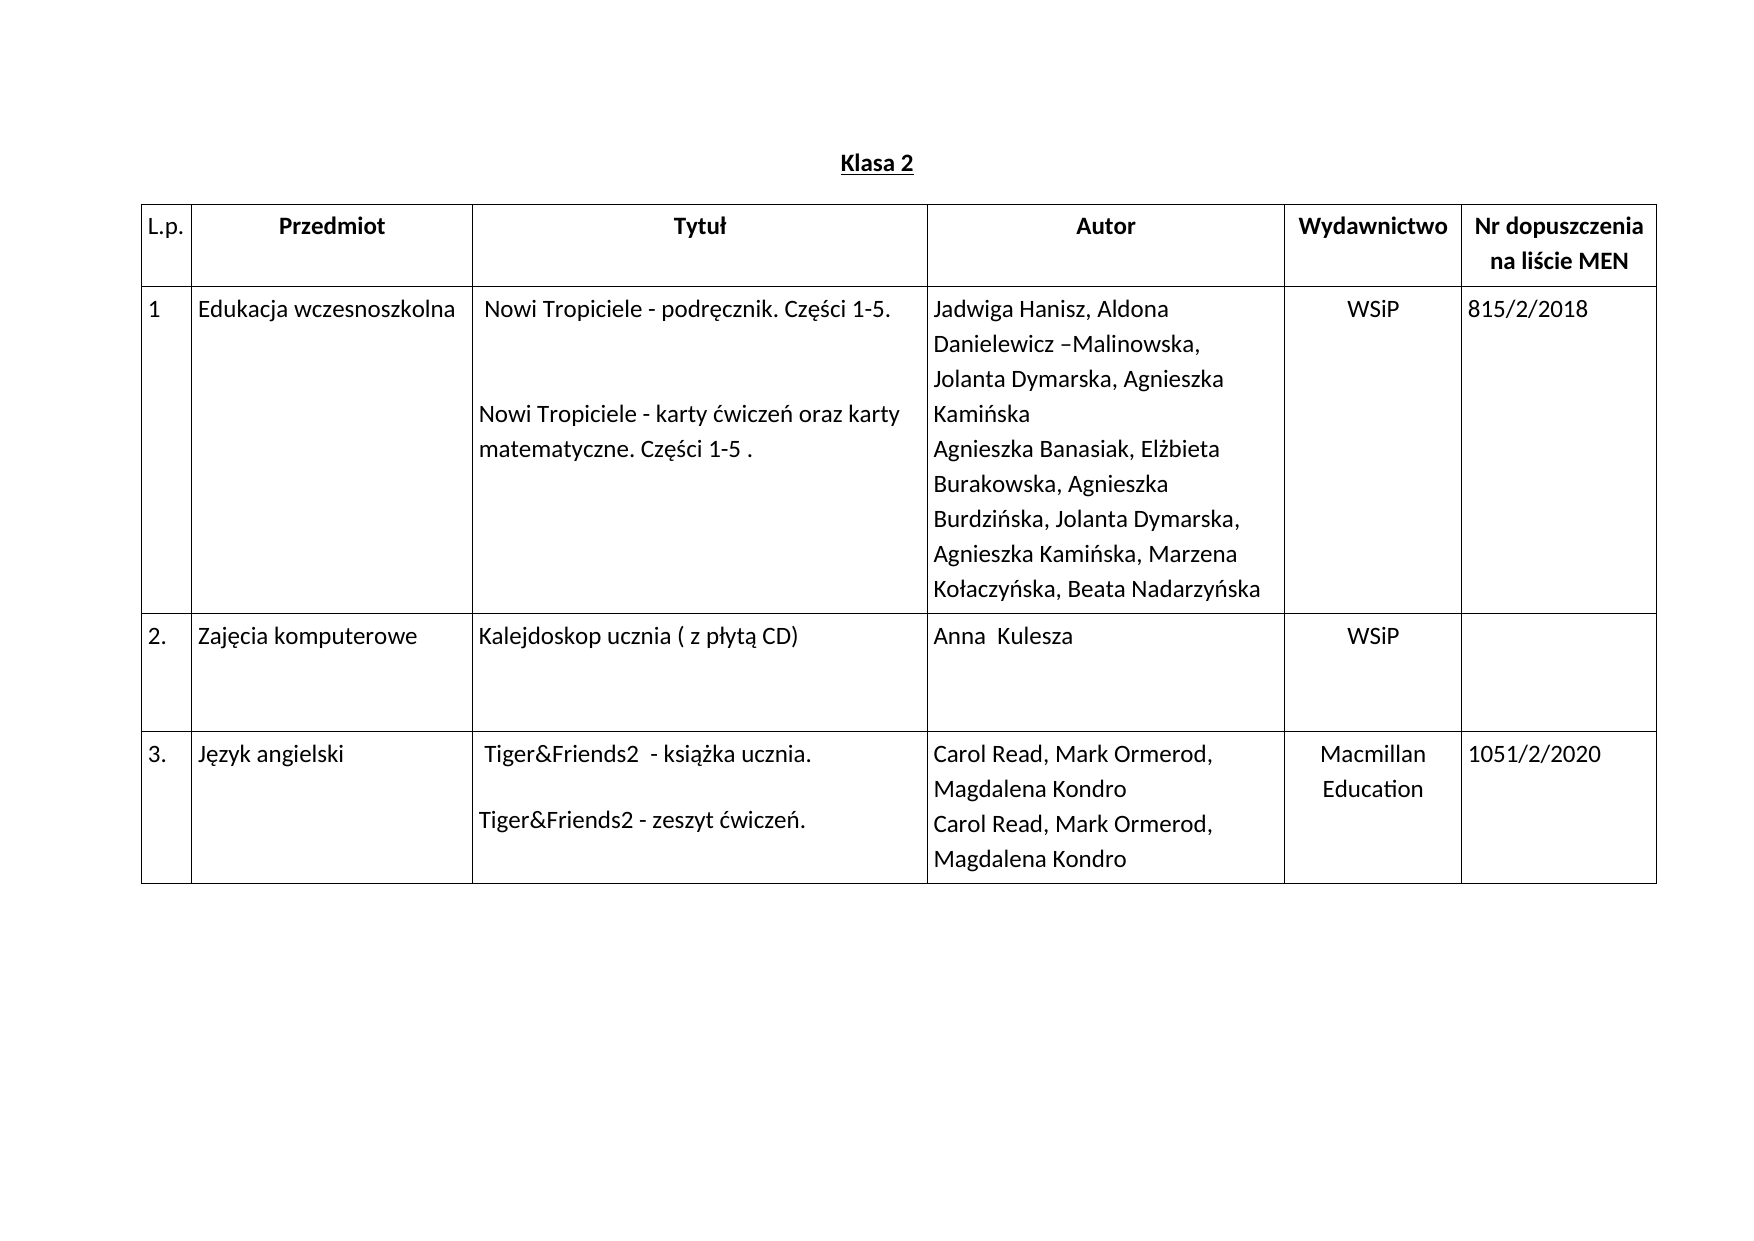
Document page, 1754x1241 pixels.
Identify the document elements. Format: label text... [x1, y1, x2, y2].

table_cell Jadwiga Hanisz, Aldona Danielewicz –Malinowska, Jolanta Dymarska, Agnieszka Kamińska Agnieszka Banasiak, Elżbieta Burakowska, Agnieszka Burdzińska, Jolanta Dymarska, Agnieszka Kamińska, Marzena Kołaczyńska, Beata Nadarzyńska [928, 287, 1284, 613]
table_header Przedmiot [192, 205, 472, 286]
table_cell Edukacja wczesnoszkolna [192, 287, 472, 613]
table_cell Carol Read, Mark Ormerod, Magdalena Kondro Carol Read, Mark Ormerod, Magdalena Kondro [928, 732, 1284, 883]
table_cell 1051/2/2020 [1462, 732, 1656, 883]
table_cell Macmillan Education [1285, 732, 1461, 883]
table_cell 1 [142, 287, 191, 613]
table_cell Tiger&Friends2 - książka ucznia. Tiger&Friends2 - zeszyt ćwiczeń. [473, 732, 927, 883]
table_header Wydawnictwo [1285, 205, 1461, 286]
table_cell Język angielski [192, 732, 472, 883]
table_cell Nowi Tropiciele - podręcznik. Części 1-5. Nowi Tropiciele - karty ćwiczeń oraz karty matematyczne. Części 1-5 . [473, 287, 927, 613]
table_cell Kalejdoskop ucznia ( z płytą CD) [473, 614, 927, 731]
table_cell [1462, 614, 1656, 731]
table_header Nr dopuszczenia na liście MEN [1462, 205, 1656, 286]
table_cell WSiP [1285, 614, 1461, 731]
table_cell Anna Kulesza [928, 614, 1284, 731]
table_header L.p. [142, 205, 191, 286]
table_cell WSiP [1285, 287, 1461, 613]
table_cell 815/2/2018 [1462, 287, 1656, 613]
table_cell 3. [142, 732, 191, 883]
table_header Tytuł [473, 205, 927, 286]
table_cell 2. [142, 614, 191, 731]
text Klasa 2 [148, 148, 1606, 178]
table_header Autor [928, 205, 1284, 286]
table_cell Zajęcia komputerowe [192, 614, 472, 731]
